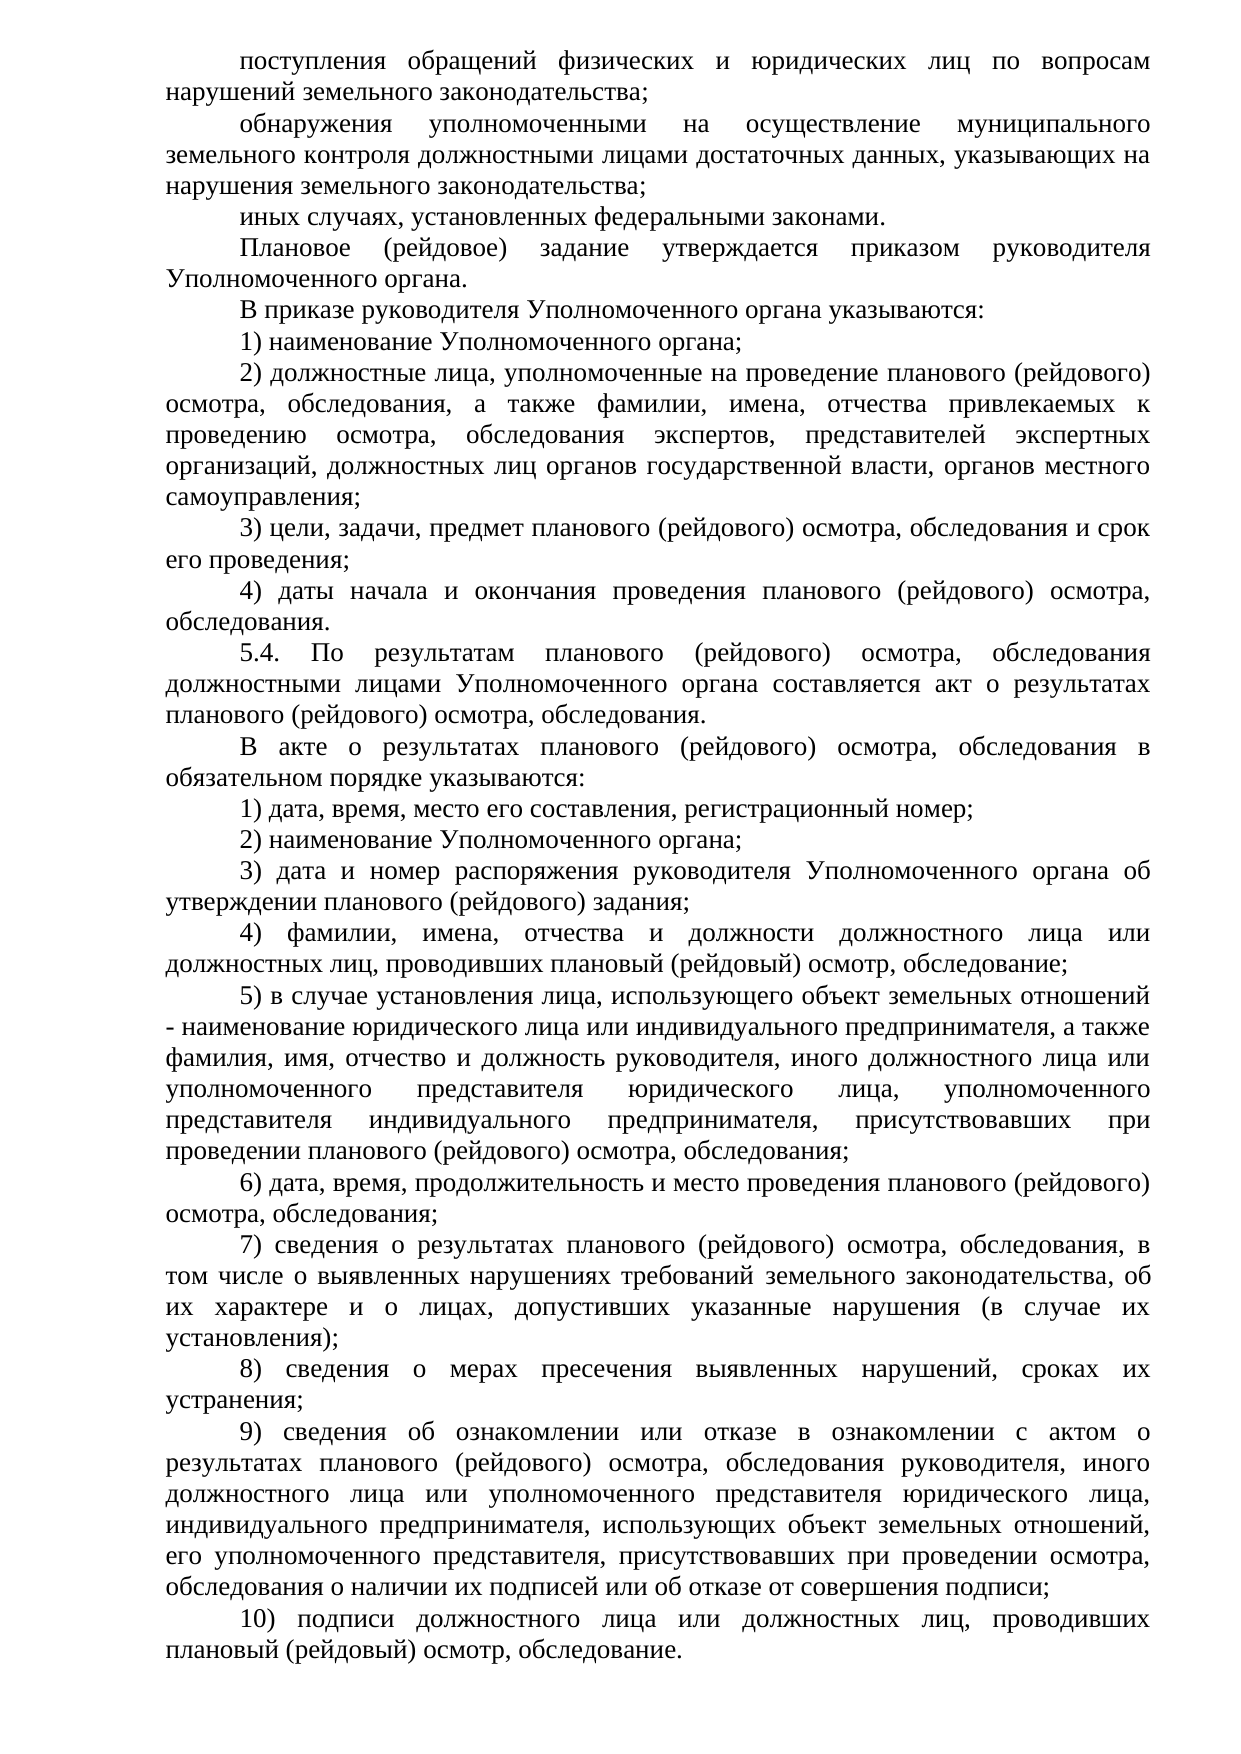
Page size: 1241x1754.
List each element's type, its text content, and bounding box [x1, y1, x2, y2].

subtitle 2) наименование Уполномоченного органа; [165, 823, 1152, 854]
subtitle 7) сведения о результатах планового (рейдового) осмотра, обследования, в том числе о выявленных нарушениях требований земельного законодательства, об их характере и о лицах, допустивших указанные нарушения (в случае их установления); [165, 1228, 1152, 1352]
subtitle 9) сведения об ознакомлении или отказе в ознакомлении с актом о результатах планового (рейдового) осмотра, обследования руководителя, иного должностного лица или уполномоченного представителя юридического лица, индивидуального предпринимателя, использующих объект земельных отношений, его уполномоченного представителя, присутствовавших при проведении осмотра, обследования о наличии их подписей или об отказе от совершения подписи; [165, 1415, 1152, 1602]
subtitle 2) должностные лица, уполномоченные на проведение планового (рейдового) осмотра, обследования, а также фамилии, имена, отчества привлекаемых к проведению осмотра, обследования экспертов, представителей экспертных организаций, должностных лиц органов государственной власти, органов местного самоуправления; [165, 356, 1152, 512]
subtitle 1) дата, время, место его составления, регистрационный номер; [165, 792, 1152, 823]
subtitle Плановое (рейдовое) задание утверждается приказом руководителя Уполномоченного органа. [165, 231, 1152, 293]
subtitle обнаружения уполномоченными на осуществление муниципального земельного контроля должностными лицами достаточных данных, указывающих на нарушения земельного законодательства; [165, 107, 1152, 200]
subtitle В акте о результатах планового (рейдового) осмотра, обследования в обязательном порядке указываются: [165, 729, 1152, 792]
subtitle 8) сведения о мерах пресечения выявленных нарушений, сроках их устранения; [165, 1352, 1152, 1415]
subtitle поступления обращений физических и юридических лиц по вопросам нарушений земельного законодательства; [165, 44, 1152, 107]
subtitle иных случаях, установленных федеральными законами. [165, 200, 1152, 231]
subtitle 10) подписи должностного лица или должностных лиц, проводивших плановый (рейдовый) осмотр, обследование. [165, 1602, 1152, 1664]
subtitle 6) дата, время, продолжительность и место проведения планового (рейдового) осмотра, обследования; [165, 1166, 1152, 1228]
subtitle 3) цели, задачи, предмет планового (рейдового) осмотра, обследования и срок его проведения; [165, 512, 1152, 574]
subtitle 1) наименование Уполномоченного органа; [165, 325, 1152, 356]
subtitle 4) фамилии, имена, отчества и должности должностного лица или должностных лиц, проводивших плановый (рейдовый) осмотр, обследование; [165, 916, 1152, 979]
subtitle 3) дата и номер распоряжения руководителя Уполномоченного органа об утверждении планового (рейдового) задания; [165, 854, 1152, 916]
subtitle 5.4. По результатам планового (рейдового) осмотра, обследования должностными лицами Уполномоченного органа составляется акт о результатах планового (рейдового) осмотра, обследования. [165, 636, 1152, 729]
subtitle 4) даты начала и окончания проведения планового (рейдового) осмотра, обследования. [165, 574, 1152, 636]
subtitle В приказе руководителя Уполномоченного органа указываются: [165, 293, 1152, 325]
subtitle 5) в случае установления лица, использующего объект земельных отношений - наименование юридического лица или индивидуального предпринимателя, а также фамилия, имя, отчество и должность руководителя, иного должностного лица или уполномоченного представителя юридического лица, уполномоченного представителя индивидуального предпринимателя, присутствовавших при проведении планового (рейдового) осмотра, обследования; [165, 979, 1152, 1166]
